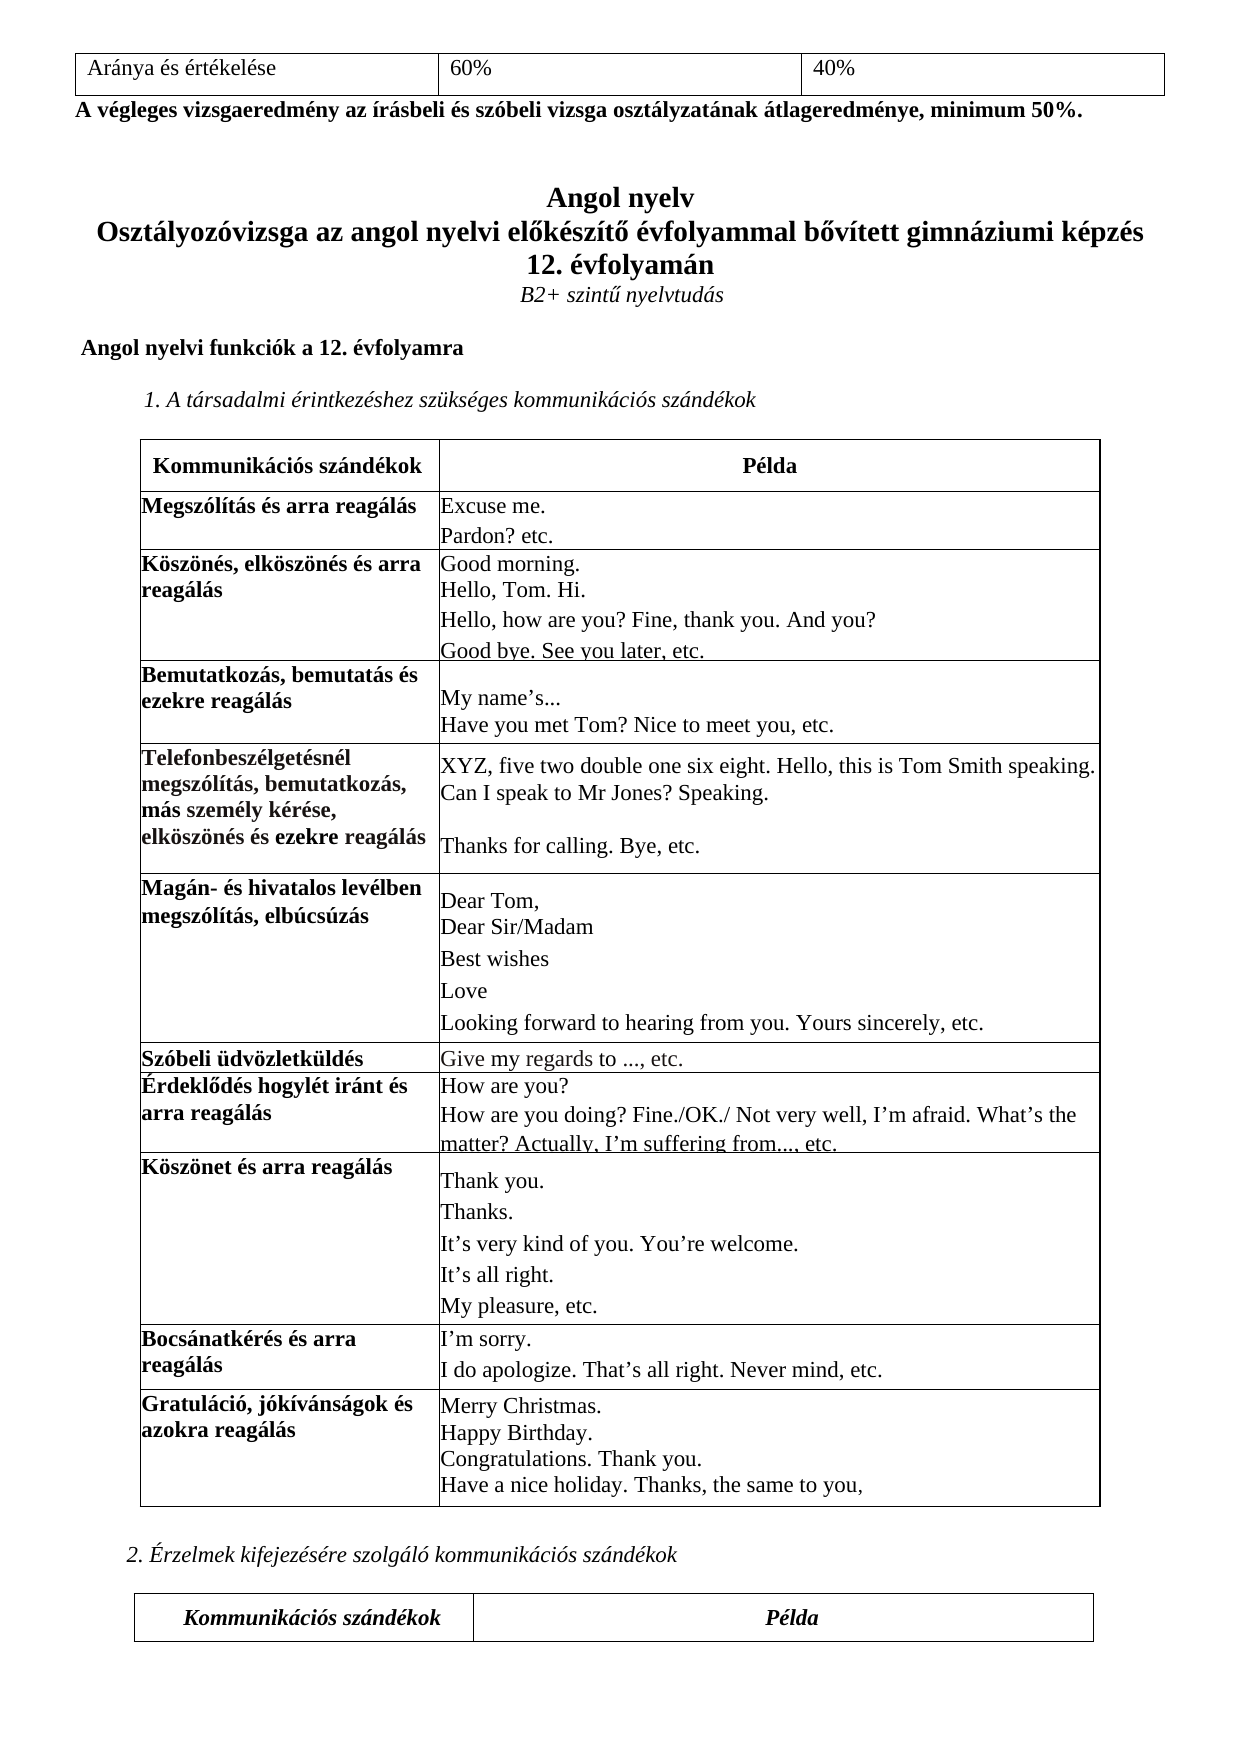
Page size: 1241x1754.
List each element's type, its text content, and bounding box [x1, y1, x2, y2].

text 2. Érzelmek kifejezésére szolgáló kommunikációs szándékok [75, 1541, 1165, 1567]
table_cell Telefonbeszélgetésnél megszólítás, bemutatkozás, más személy kérése, elköszönés és ezekre reagálás [141, 744, 439, 873]
table_cell How are you? How are you doing? Fine./OK./ Not very well, I’m afraid. What’s the matter? Actually, I’m suffering from..., etc. [440, 1073, 1099, 1152]
text Angol nyelv [75, 180, 1165, 214]
table_cell Magán- és hivatalos levélben megszólítás, elbúcsúzás [141, 874, 439, 1042]
table_cell 40% [802, 54, 1164, 95]
table_header Példa [474, 1594, 1093, 1641]
table_cell I’m sorry. I do apologize. That’s all right. Never mind, etc. [440, 1325, 1099, 1389]
table_header Kommunikációs szándékok [135, 1594, 473, 1641]
text A végleges vizsgaeredmény az írásbeli és szóbeli vizsga osztályzatának átlageredménye, minimum 50%. [75, 96, 1165, 122]
table_cell Érdeklődés hogylét iránt és arra reagálás [141, 1073, 439, 1152]
table_header Kommunikációs szándékok [141, 440, 439, 491]
table_header Példa [440, 440, 1099, 491]
table_cell Merry Christmas. Happy Birthday. Congratulations. Thank you. Have a nice holiday. Thanks, the same to you, [440, 1390, 1099, 1506]
table_cell Give my regards to ..., etc. [440, 1043, 1099, 1072]
table_cell Aránya és értékelése [76, 54, 438, 95]
table_cell My name’s... Have you met Tom? Nice to meet you, etc. [440, 661, 1099, 743]
table_cell Excuse me. Pardon? etc. [440, 492, 1099, 549]
text Angol nyelvi funkciók a 12. évfolyamra [75, 334, 1165, 360]
text Osztályozóvizsga az angol nyelvi előkészítő évfolyammal bővített gimnáziumi képzés [75, 214, 1165, 247]
table_cell Köszönet és arra reagálás [141, 1153, 439, 1324]
table_cell Bemutatkozás, bemutatás és ezekre reagálás [141, 661, 439, 743]
table_cell Dear Tom, Dear Sir/Madam Best wishes Love Looking forward to hearing from you. Yours sincerely, etc. [440, 874, 1099, 1042]
table_cell Megszólítás és arra reagálás [141, 492, 439, 549]
table_cell Thank you. Thanks. It’s very kind of you. You’re welcome. It’s all right. My pleasure, etc. [440, 1153, 1099, 1324]
table_cell Bocsánatkérés és arra reagálás [141, 1325, 439, 1389]
text B2+ szintű nyelvtudás [75, 281, 1165, 307]
table_cell XYZ, five two double one six eight. Hello, this is Tom Smith speaking. Can I speak to Mr Jones? Speaking. Thanks for calling. Bye, etc. [440, 744, 1099, 873]
table_cell 60% [439, 54, 801, 95]
table_cell Gratuláció, jókívánságok és azokra reagálás [141, 1390, 439, 1506]
text 12. évfolyamán [75, 247, 1165, 281]
table_cell Szóbeli üdvözletküldés [141, 1043, 439, 1072]
text 1. A társadalmi érintkezéshez szükséges kommunikációs szándékok [75, 386, 1165, 413]
table_cell Good morning. Hello, Tom. Hi. Hello, how are you? Fine, thank you. And you? Good bye. See you later, etc. [440, 550, 1099, 660]
table_cell Köszönés, elköszönés és arra reagálás [141, 550, 439, 660]
